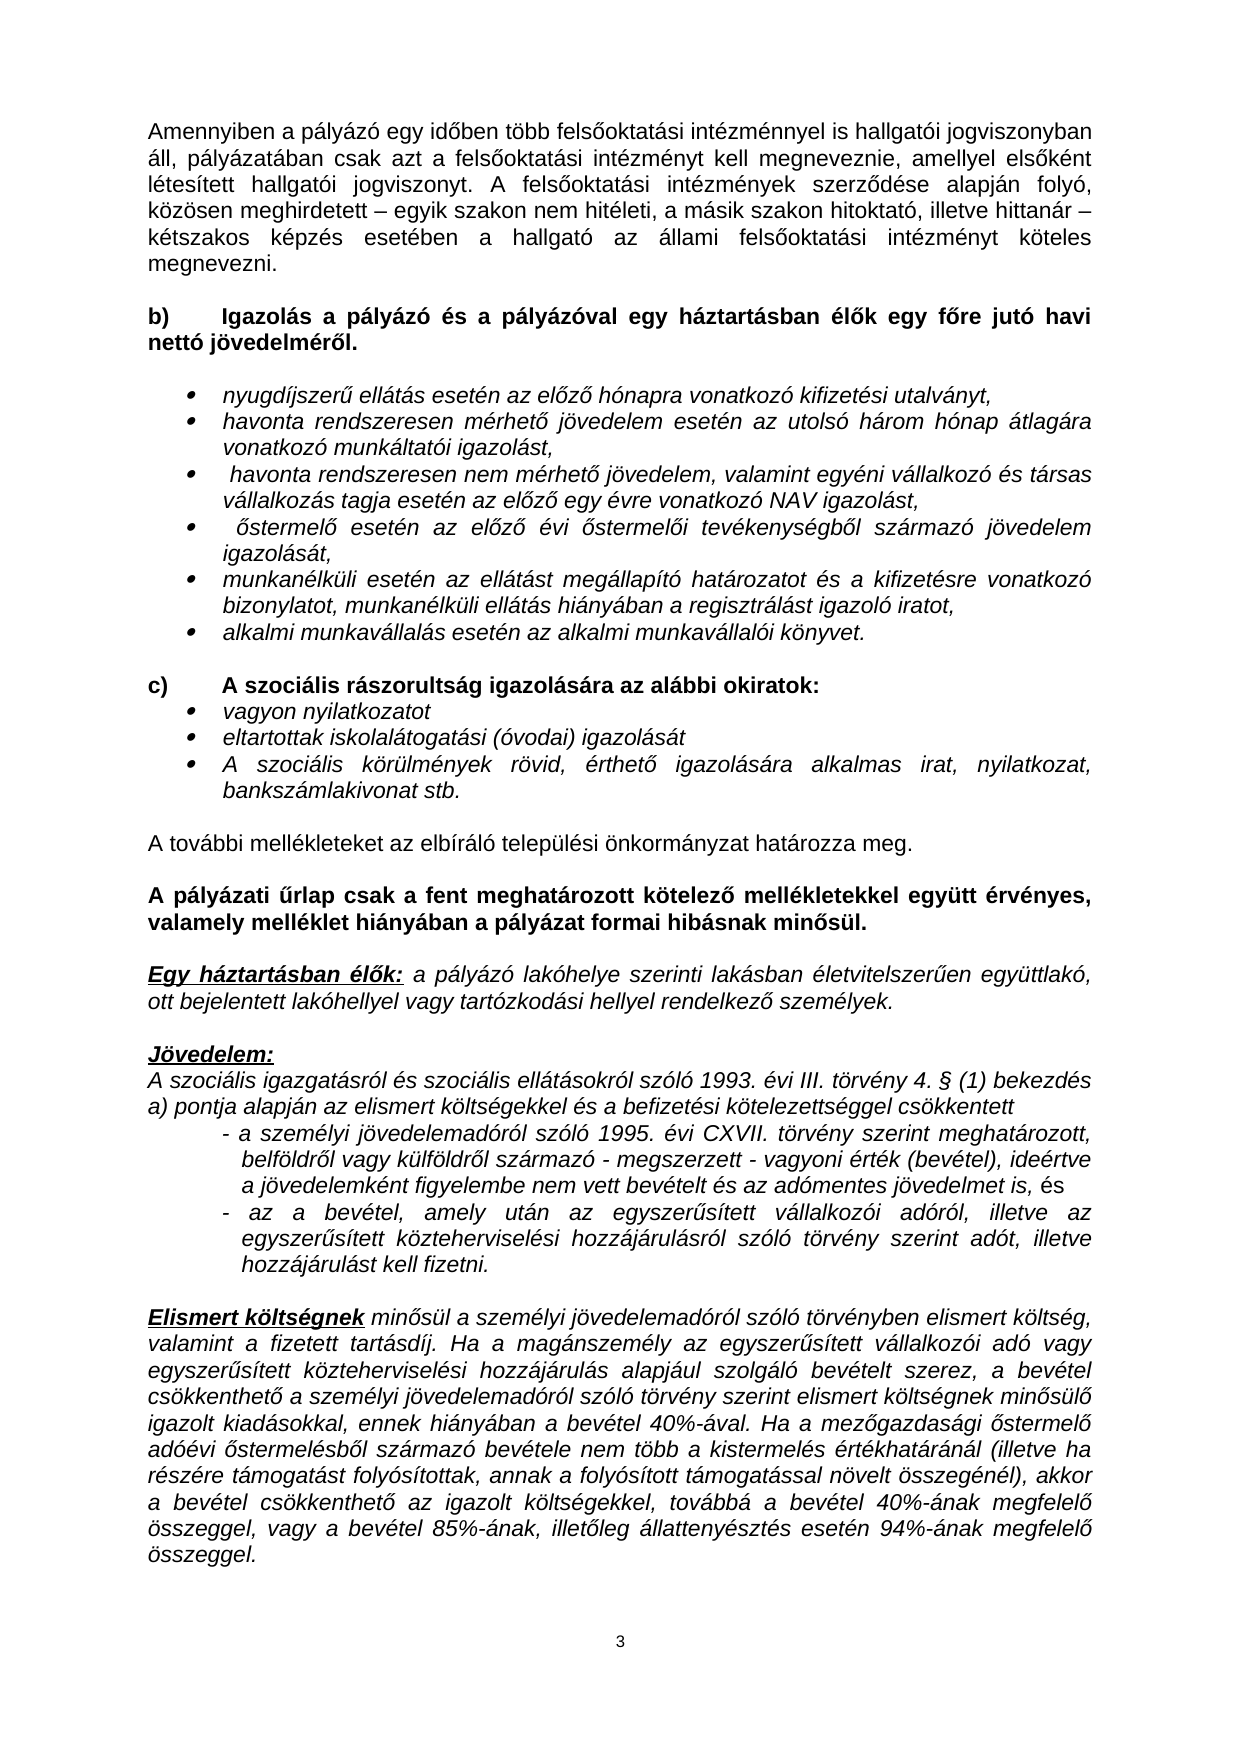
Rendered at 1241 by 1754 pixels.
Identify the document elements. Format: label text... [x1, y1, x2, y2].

list eltartottak iskolalátogatási (óvodai) igazolását [185, 724, 1092, 751]
list A szociális körülmények rövid, érthető igazolására alkalmas irat, nyilatkozat, bankszámlakivonat stb. [185, 751, 1092, 803]
list nyugdíjszerű ellátás esetén az előző hónapra vonatkozó kifizetési utalványt, [185, 382, 1092, 408]
text A pályázati űrlap csak a fent meghatározott kötelező mellékletekkel együtt érvényes, valamely melléklet hiányában a pályázat formai hibásnak minősül. [148, 882, 1092, 935]
text Jövedelem: [148, 1041, 1092, 1067]
text c) A szociális rászorultság igazolására az alábbi okiratok: [148, 672, 1092, 698]
text - az a bevétel, amely után az egyszerűsített vállalkozói adóról, illetve az egyszerűsített közteherviselési hozzájárulásról szóló törvény szerint adót, illetve hozzájárulást kell fizetni. [222, 1199, 1092, 1278]
text A szociális igazgatásról és szociális ellátásokról szóló 1993. évi III. törvény 4. § (1) bekezdés a) pontja alapján az elismert költségekkel és a befizetési kötelezettséggel csökkentett [148, 1067, 1092, 1119]
list vagyon nyilatkozatot [185, 698, 1092, 724]
text - a személyi jövedelemadóról szóló 1995. évi CXVII. törvény szerint meghatározott, belföldről vagy külföldről származó - megszerzett - vagyoni érték (bevétel), ideértve a jövedelemként figyelembe nem vett bevételt és az adómentes jövedelmet is, és [222, 1119, 1092, 1199]
list havonta rendszeresen nem mérhető jövedelem, valamint egyéni vállalkozó és társas vállalkozás tagja esetén az előző egy évre vonatkozó NAV igazolást, [185, 461, 1092, 513]
text Egy háztartásban élők: a pályázó lakóhelye szerinti lakásban életvitelszerűen együttlakó, ott bejelentett lakóhellyel vagy tartózkodási hellyel rendelkező személyek. [148, 961, 1092, 1014]
list munkanélküli esetén az ellátást megállapító határozatot és a kifizetésre vonatkozó bizonylatot, munkanélküli ellátás hiányában a regisztrálást igazoló iratot, [185, 566, 1092, 619]
text b) Igazolás a pályázó és a pályázóval egy háztartásban élők egy főre jutó havi nettó jövedelméről. [148, 303, 1092, 355]
text A további mellékleteket az elbíráló települési önkormányzat határozza meg. [148, 830, 1092, 856]
list havonta rendszeresen mérhető jövedelem esetén az utolsó három hónap átlagára vonatkozó munkáltatói igazolást, [185, 408, 1092, 461]
text Elismert költségnek minősül a személyi jövedelemadóról szóló törvényben elismert költség, valamint a fizetett tartásdíj. Ha a magánszemély az egyszerűsített vállalkozói adó vagy egyszerűsített közteherviselési hozzájárulás alapjául szolgáló bevételt szerez, a bevétel csökkenthető a személyi jövedelemadóról szóló törvény szerint elismert költségnek minősülő igazolt kiadásokkal, ennek hiányában a bevétel 40%-ával. Ha a mezőgazdasági őstermelő adóévi őstermelésből származó bevétele nem több a kistermelés értékhatáránál (illetve ha részére támogatást folyósítottak, annak a folyósított támogatással növelt összegénél), akkor a bevétel csökkenthető az igazolt költségekkel, továbbá a bevétel 40%-ának megfelelő összeggel, vagy a bevétel 85%-ának, illetőleg állattenyésztés esetén 94%-ának megfelelő összeggel. [148, 1304, 1092, 1568]
list alkalmi munkavállalás esetén az alkalmi munkavállalói könyvet. [185, 619, 1092, 645]
text Amennyiben a pályázó egy időben több felsőoktatási intézménnyel is hallgatói jogviszonyban áll, pályázatában csak azt a felsőoktatási intézményt kell megneveznie, amellyel elsőként létesített hallgatói jogviszonyt. A felsőoktatási intézmények szerződése alapján folyó, közösen meghirdetett – egyik szakon nem hitéleti, a másik szakon hitoktató, illetve hittanár – kétszakos képzés esetében a hallgató az állami felsőoktatási intézményt köteles megnevezni. [148, 118, 1092, 276]
list őstermelő esetén az előző évi őstermelői tevékenységből származó jövedelem igazolását, [185, 513, 1092, 566]
